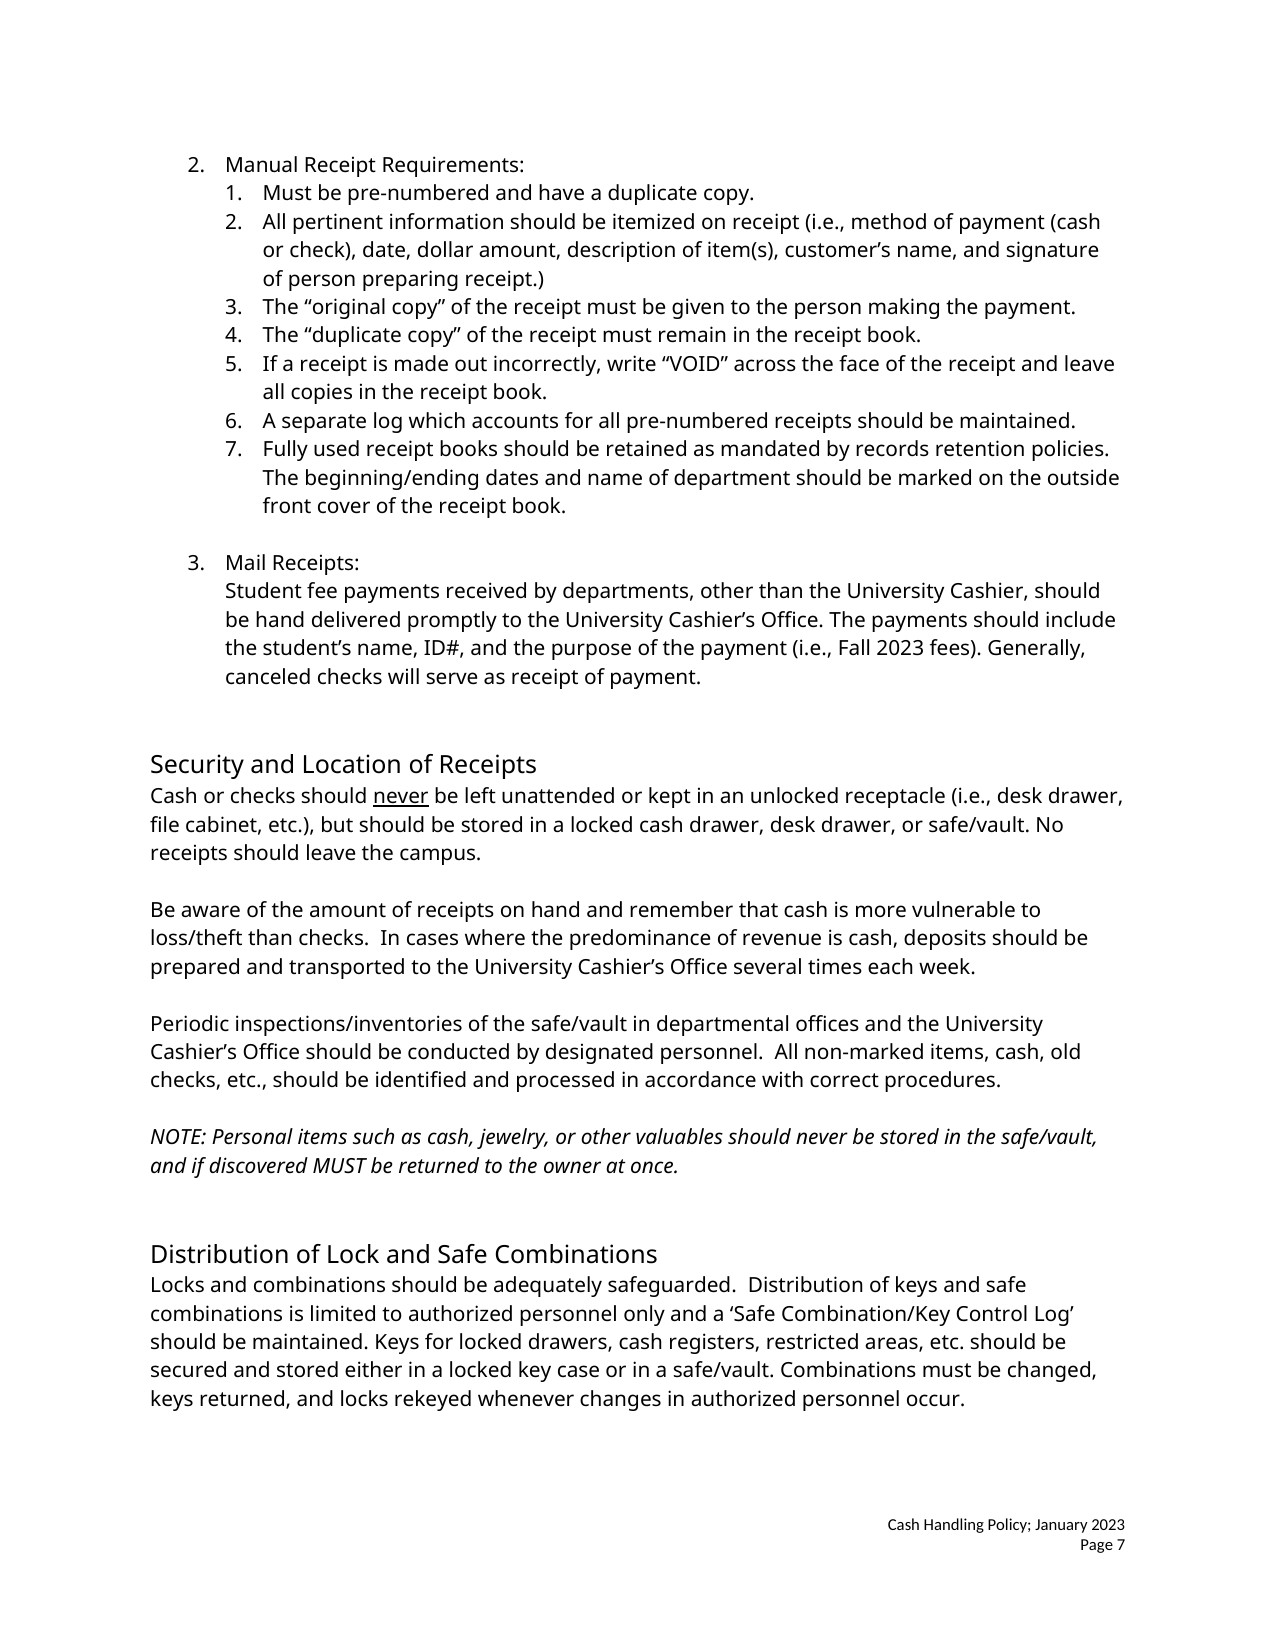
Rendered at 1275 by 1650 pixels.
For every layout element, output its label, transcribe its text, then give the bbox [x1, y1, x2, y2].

list Mail Receipts: [187, 548, 1125, 577]
subtitle Security and Location of Receipts [150, 747, 1125, 781]
text Be aware of the amount of receipts on hand and remember that cash is more vulnerable to loss/theft than checks. In cases where the predominance of revenue is cash, deposits should be prepared and transported to the University Cashier’s Office several times each week. [150, 895, 1125, 980]
text Periodic inspections/inventories of the safe/vault in departmental offices and the University Cashier’s Office should be conducted by designated personnel. All non-marked items, cash, old checks, etc., should be identified and processed in accordance with correct procedures. [150, 1009, 1125, 1094]
text Cash or checks should never be left unattended or kept in an unlocked receptacle (i.e., desk drawer, file cabinet, etc.), but should be stored in a locked cash drawer, desk drawer, or safe/vault. No receipts should leave the campus. [150, 781, 1125, 867]
list A separate log which accounts for all pre-numbered receipts should be maintained. [225, 406, 1125, 434]
list Must be pre-numbered and have a duplicate copy. [225, 178, 1125, 207]
text NOTE: Personal items such as cash, jewelry, or other valuables should never be stored in the safe/vault, and if discovered MUST be returned to the owner at once. [150, 1122, 1125, 1179]
list Manual Receipt Requirements: [187, 150, 1125, 178]
list The “duplicate copy” of the receipt must remain in the receipt book. [225, 321, 1125, 349]
text Locks and combinations should be adequately safeguarded. Distribution of keys and safe combinations is limited to authorized personnel only and a ‘Safe Combination/Key Control Log’ should be maintained. Keys for locked drawers, cash registers, restricted areas, etc. should be secured and stored either in a locked key case or in a safe/vault. Combinations must be changed, keys returned, and locks rekeyed whenever changes in authorized personnel occur. [150, 1270, 1125, 1412]
list Fully used receipt books should be retained as mandated by records retention policies. The beginning/ending dates and name of department should be marked on the outside front cover of the receipt book. [225, 434, 1125, 520]
list All pertinent information should be itemized on receipt (i.e., method of payment (cash or check), date, dollar amount, description of item(s), customer’s name, and signature of person preparing receipt.) [225, 207, 1125, 292]
text Student fee payments received by departments, other than the University Cashier, should be hand delivered promptly to the University Cashier’s Office. The payments should include the student’s name, ID#, and the purpose of the payment (i.e., Fall 2023 fees). Generally, canceled checks will serve as receipt of payment. [225, 577, 1125, 690]
list The “original copy” of the receipt must be given to the person making the payment. [225, 292, 1125, 321]
subtitle Distribution of Lock and Safe Combinations [150, 1236, 1125, 1270]
list If a receipt is made out incorrectly, write “VOID” across the face of the receipt and leave all copies in the receipt book. [225, 349, 1125, 406]
